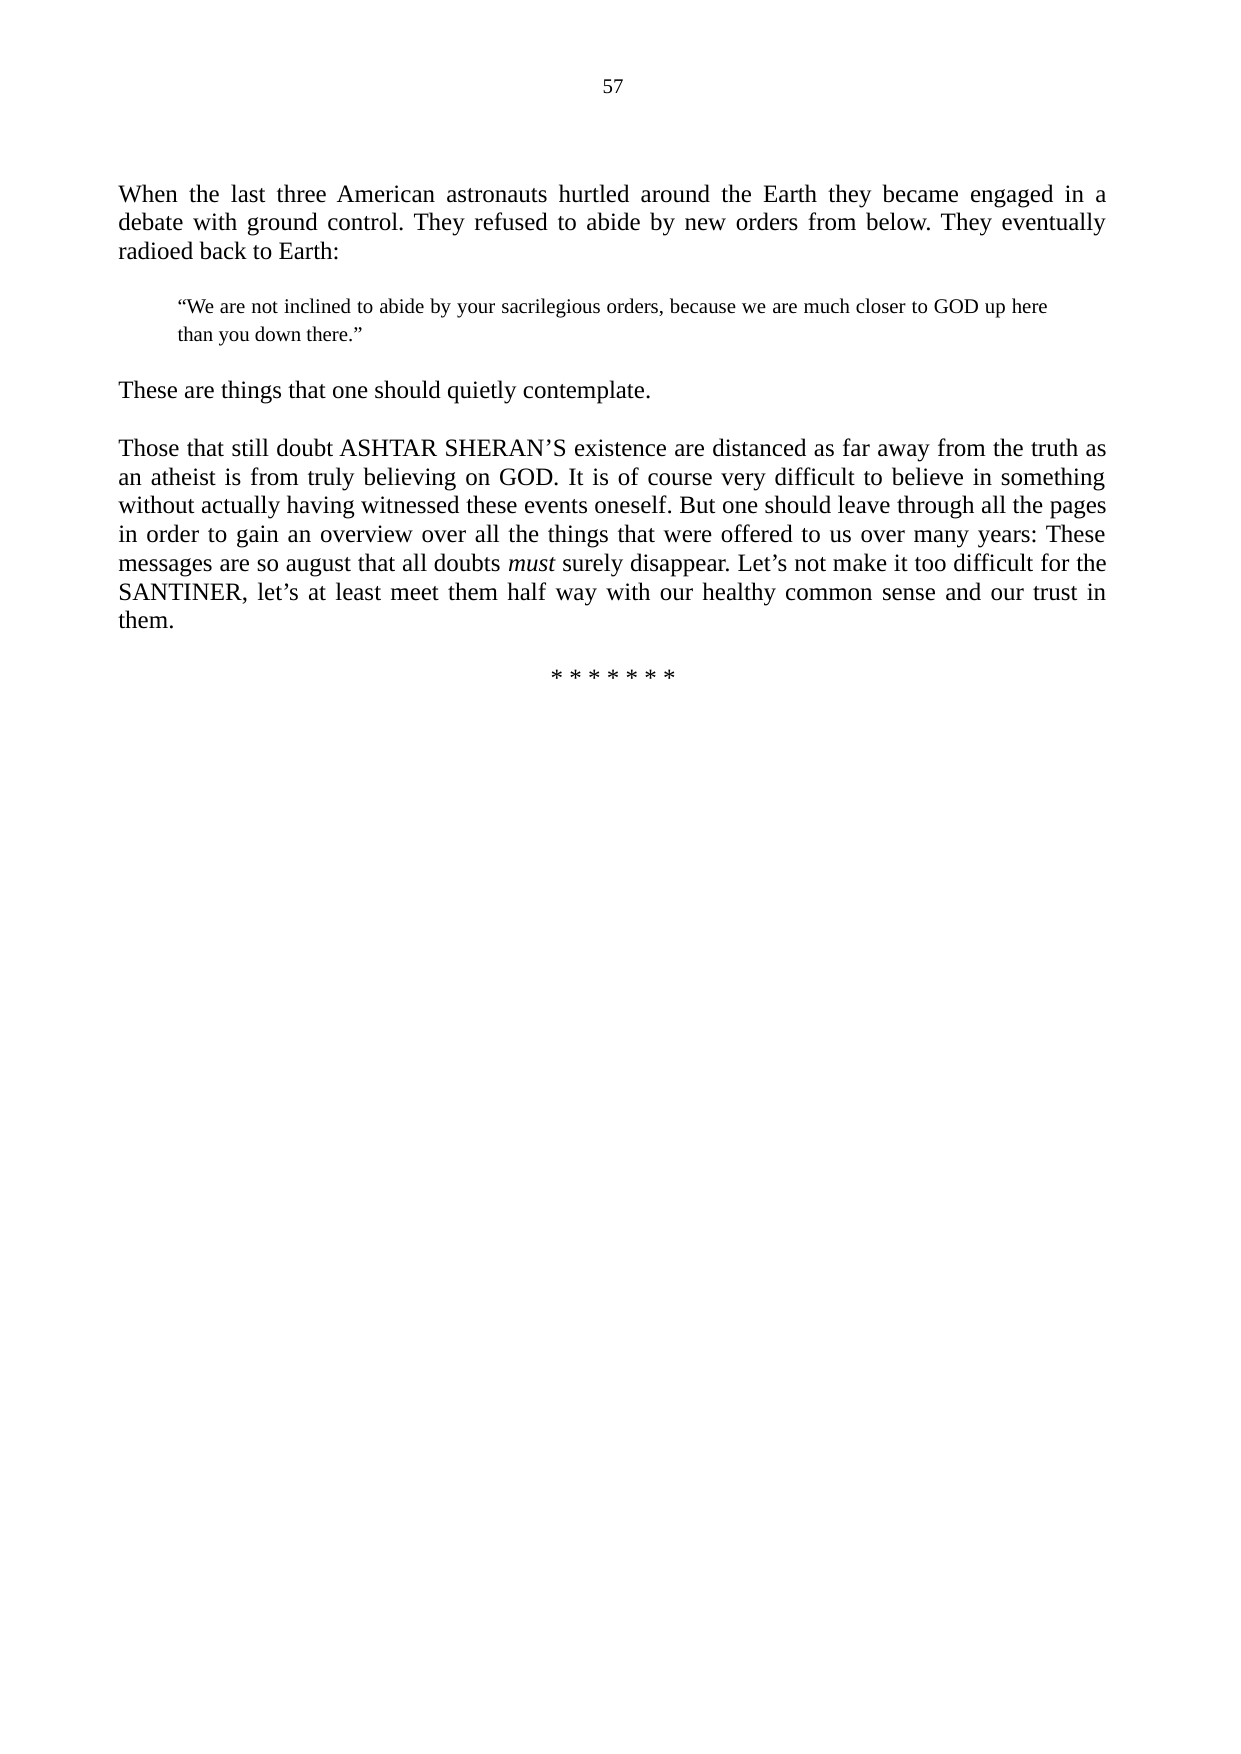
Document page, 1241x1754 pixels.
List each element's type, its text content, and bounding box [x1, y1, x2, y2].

text Those that still doubt ASHTAR SHERAN’S existence are distanced as far away from the truth as an atheist is from truly believing on GOD. It is of course very difficult to believe in something without actually having witnessed these events oneself. But one should leave through all the pages in order to gain an overview over all the things that were offered to us over many years: These messages are so august that all doubts must surely disappear. Let’s not make it too difficult for the SANTINER, let’s at least meet them half way with our healthy common sense and our trust in them. [118, 433, 1107, 634]
text These are things that one should quietly contemplate. [118, 375, 1107, 404]
text When the last three American astronauts hurtled around the Earth they became engaged in a debate with ground control. They refused to abide by new orders from below. They eventually radioed back to Earth: [118, 179, 1107, 265]
text * * * * * * * [118, 663, 1107, 692]
text “We are not inclined to abide by your sacrilegious orders, because we are much closer to GOD up here than you down there.” [177, 294, 1048, 347]
